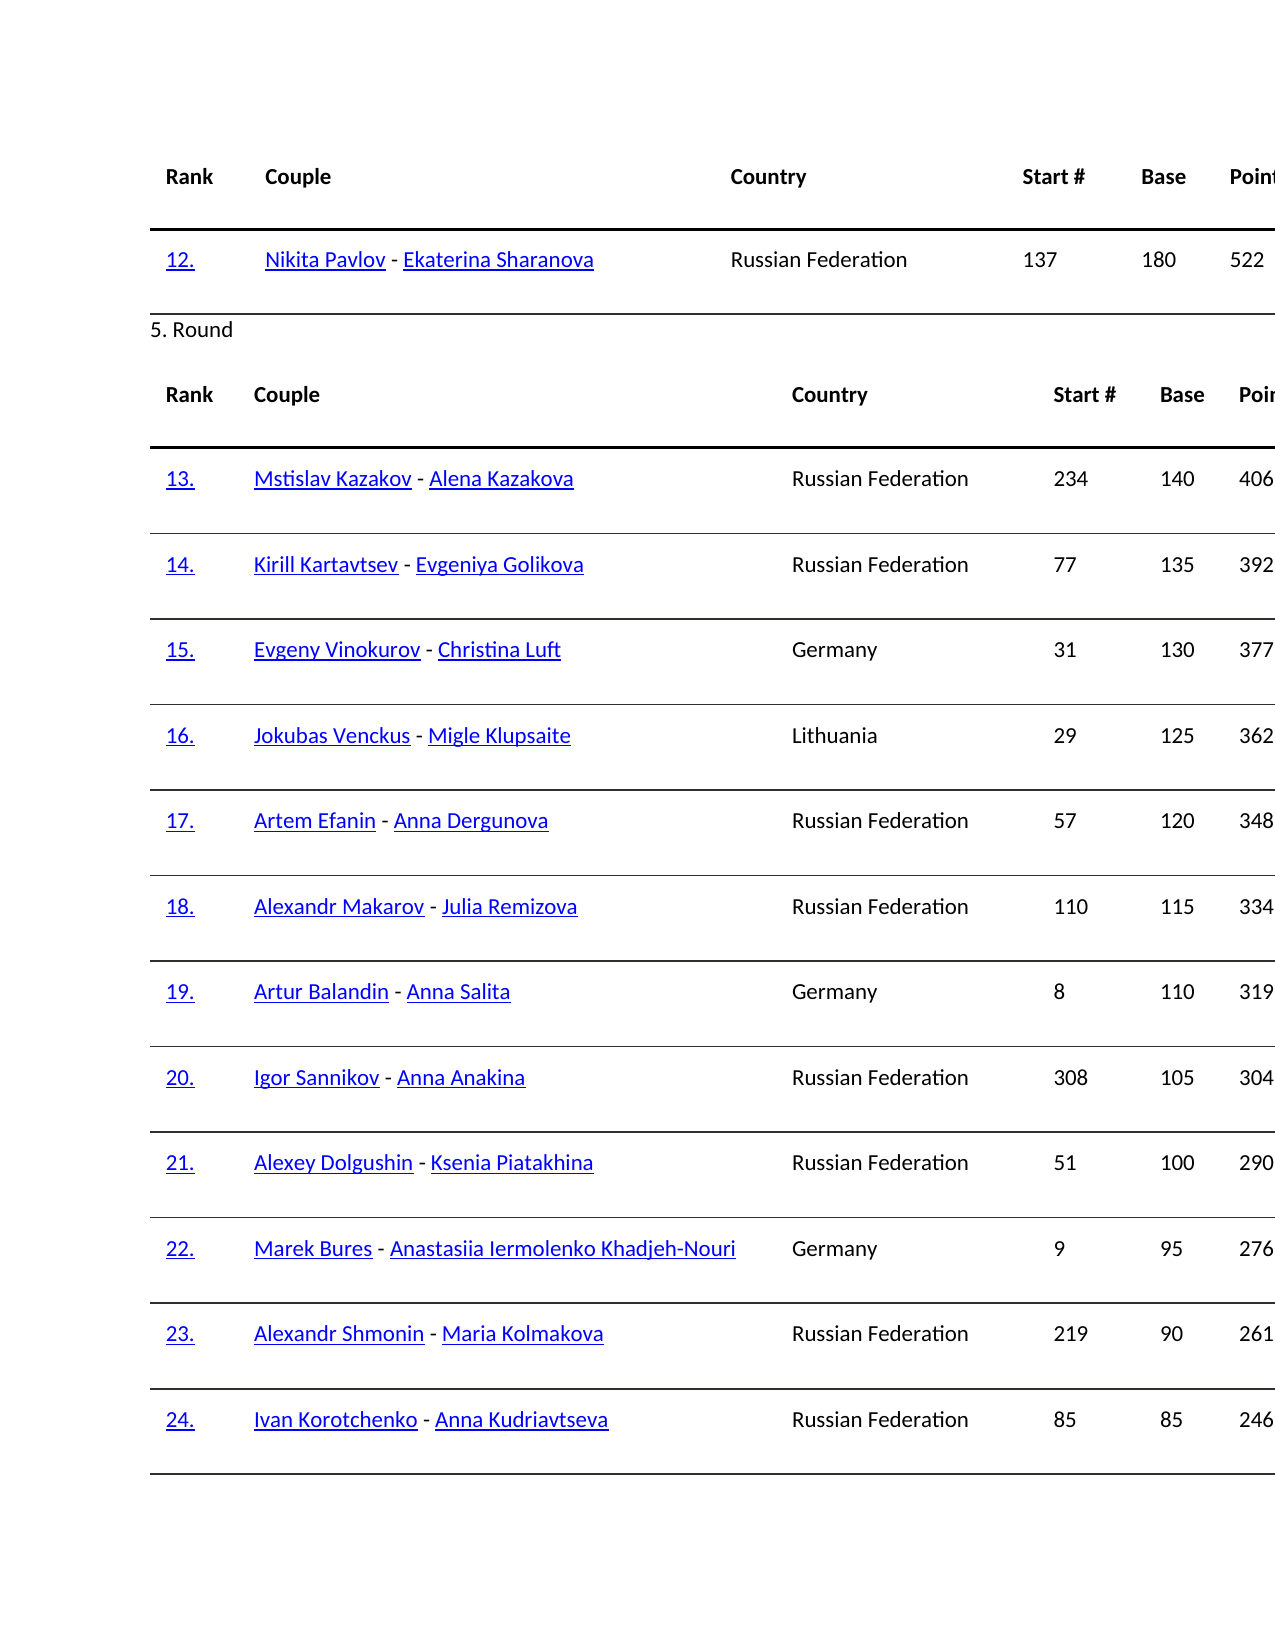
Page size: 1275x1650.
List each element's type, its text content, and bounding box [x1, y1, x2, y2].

table_cell 110 [1152, 962, 1231, 1046]
table_cell 77 [1046, 534, 1152, 618]
table_cell 348 [1231, 791, 1275, 875]
table_cell Ivan Korotchenko - Anna Kudriavtseva [246, 1390, 784, 1473]
table_cell 29 [1046, 705, 1152, 789]
table_header Base [1133, 150, 1222, 228]
table_cell Jokubas Venckus - Migle Klupsaite [246, 705, 784, 789]
table_header Rank [150, 150, 257, 228]
table_cell Germany [784, 1218, 1046, 1302]
table_cell Alexandr Makarov - Julia Remizova [246, 876, 784, 960]
table_cell Russian Federation [784, 1133, 1046, 1217]
table_cell 308 [1046, 1047, 1152, 1131]
table_cell 8 [1046, 962, 1152, 1046]
table_cell Evgeny Vinokurov - Christina Luft [246, 620, 784, 704]
table_cell Russian Federation [784, 1390, 1046, 1473]
table_cell 85 [1046, 1390, 1152, 1473]
table_cell 319 [1231, 962, 1275, 1046]
table_cell Alexey Dolgushin - Ksenia Piatakhina [246, 1133, 784, 1217]
table_cell 23. [150, 1304, 246, 1388]
table_cell Artur Balandin - Anna Salita [246, 962, 784, 1046]
table_cell 20. [150, 1047, 246, 1131]
table_cell 14. [150, 534, 246, 618]
table_cell 392 [1231, 534, 1275, 618]
table_cell Russian Federation [784, 791, 1046, 875]
table_cell 377 [1231, 620, 1275, 704]
table_cell 21. [150, 1133, 246, 1217]
table_cell Igor Sannikov - Anna Anakina [246, 1047, 784, 1131]
table_cell 180 [1133, 231, 1222, 313]
table_header Start # [1015, 150, 1133, 228]
table_header Base [1152, 368, 1231, 446]
table_cell Artem Efanin - Anna Dergunova [246, 791, 784, 875]
table_header Points [1222, 150, 1275, 228]
table_cell 140 [1152, 449, 1231, 533]
table_header Points [1231, 368, 1275, 446]
table_cell 13. [150, 449, 246, 533]
table_cell 120 [1152, 791, 1231, 875]
table_cell 135 [1152, 534, 1231, 618]
table_header Country [723, 150, 1014, 228]
table_cell 16. [150, 705, 246, 789]
table_cell 18. [150, 876, 246, 960]
table_cell Marek Bures - Anastasiia Iermolenko Khadjeh-Nouri [246, 1218, 784, 1302]
table_cell 290 [1231, 1133, 1275, 1217]
table_cell Alexandr Shmonin - Maria Kolmakova [246, 1304, 784, 1388]
table_cell 130 [1152, 620, 1231, 704]
table_header Rank [150, 368, 246, 446]
table_cell 17. [150, 791, 246, 875]
table_cell 19. [150, 962, 246, 1046]
table_cell Mstislav Kazakov - Alena Kazakova [246, 449, 784, 533]
table_cell 51 [1046, 1133, 1152, 1217]
table_cell 22. [150, 1218, 246, 1302]
table_cell 15. [150, 620, 246, 704]
table_cell 12. [150, 231, 257, 313]
table_cell Lithuania [784, 705, 1046, 789]
table_cell 219 [1046, 1304, 1152, 1388]
table_cell 276 [1231, 1218, 1275, 1302]
table_cell 334 [1231, 876, 1275, 960]
table_cell 100 [1152, 1133, 1231, 1217]
table_cell Germany [784, 962, 1046, 1046]
table_cell 57 [1046, 791, 1152, 875]
table_cell 406 [1231, 449, 1275, 533]
table_cell 90 [1152, 1304, 1231, 1388]
table_cell 24. [150, 1390, 246, 1473]
table_header Couple [246, 368, 784, 446]
table_cell 115 [1152, 876, 1231, 960]
table_cell Kirill Kartavtsev - Evgeniya Golikova [246, 534, 784, 618]
table_cell 125 [1152, 705, 1231, 789]
table_header Start # [1046, 368, 1152, 446]
table_cell Russian Federation [784, 534, 1046, 618]
table_cell Russian Federation [784, 876, 1046, 960]
table_cell 9 [1046, 1218, 1152, 1302]
table_cell 95 [1152, 1218, 1231, 1302]
table_cell 246 [1231, 1390, 1275, 1473]
table_header Couple [258, 150, 723, 228]
table_cell 362 [1231, 705, 1275, 789]
table_cell 304 [1231, 1047, 1275, 1131]
table_cell 31 [1046, 620, 1152, 704]
table_cell Russian Federation [784, 1304, 1046, 1388]
table_cell Germany [784, 620, 1046, 704]
table_cell 85 [1152, 1390, 1231, 1473]
table_header Country [784, 368, 1046, 446]
table_cell Nikita Pavlov - Ekaterina Sharanova [258, 231, 723, 313]
table_cell Russian Federation [784, 449, 1046, 533]
table_cell 110 [1046, 876, 1152, 960]
table_cell Russian Federation [723, 231, 1014, 313]
text 5. Round [150, 315, 1125, 343]
table_cell 137 [1015, 231, 1133, 313]
table_cell 105 [1152, 1047, 1231, 1131]
table_cell Russian Federation [784, 1047, 1046, 1131]
table_cell 261 [1231, 1304, 1275, 1388]
table_cell 234 [1046, 449, 1152, 533]
table_cell 522 [1222, 231, 1275, 313]
